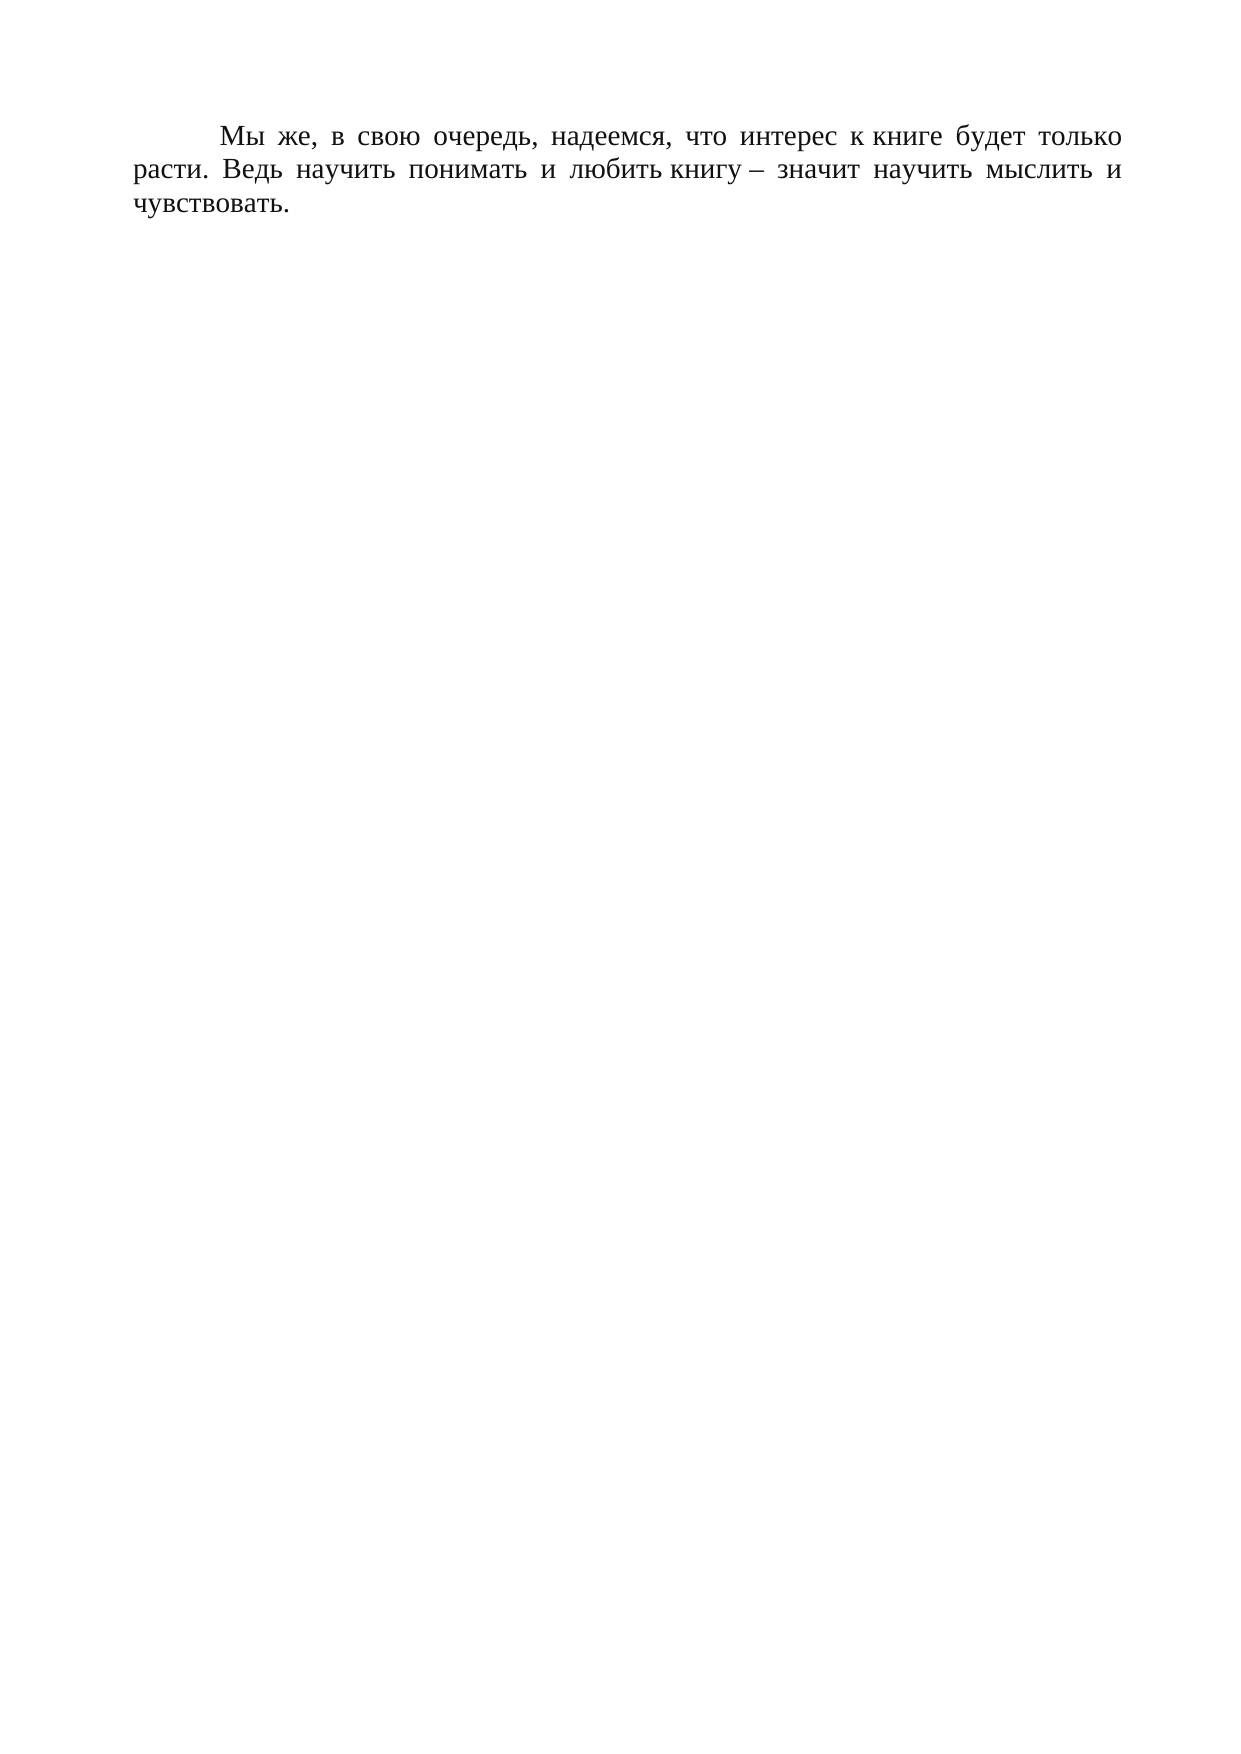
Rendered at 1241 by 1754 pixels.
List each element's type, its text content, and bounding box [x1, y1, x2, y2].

text Мы же, в свою очередь, надеемся, что интерес к книге будет только расти. Ведь научить понимать и любить книгу – значит научить мыслить и чувствовать. [133, 118, 1122, 219]
